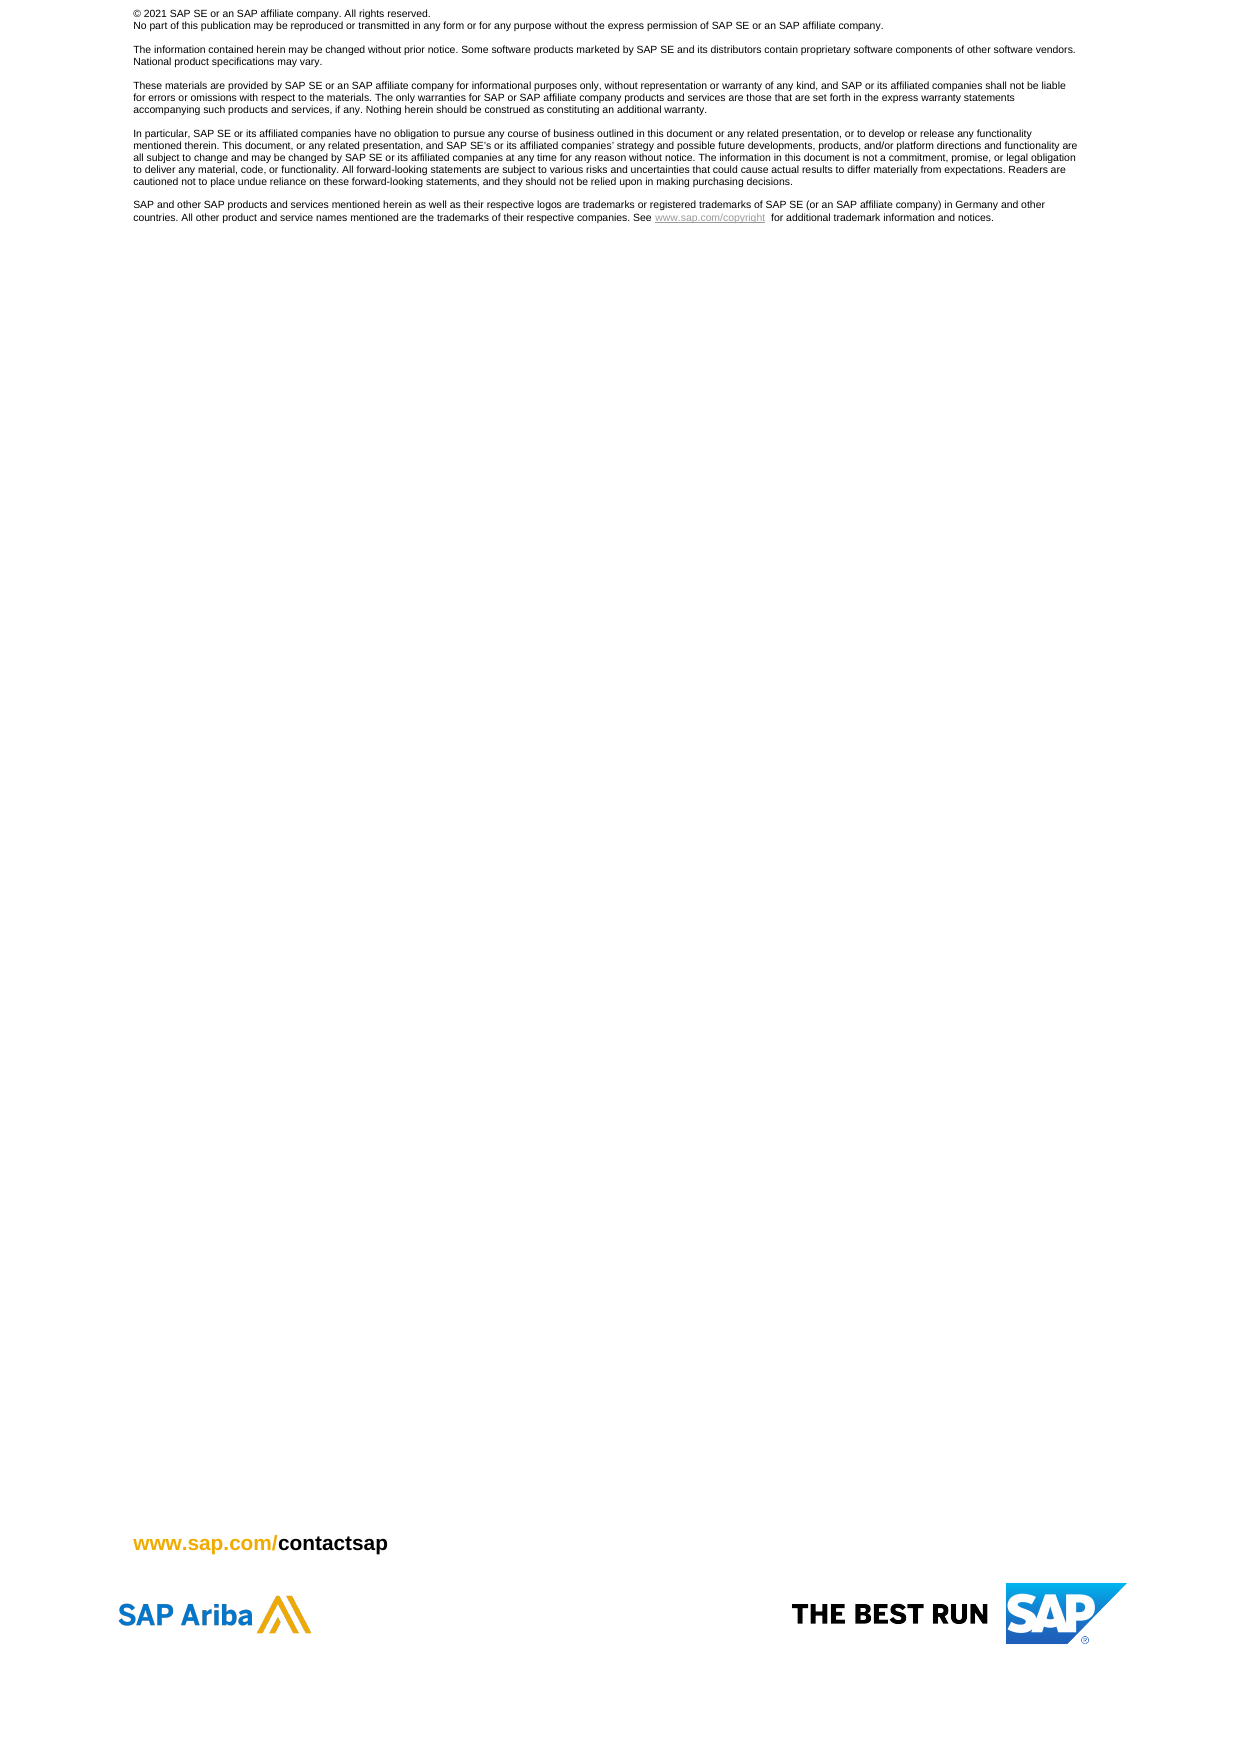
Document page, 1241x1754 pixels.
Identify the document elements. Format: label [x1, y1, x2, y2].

picture [791, 1582, 1128, 1645]
picture [118, 1595, 312, 1634]
